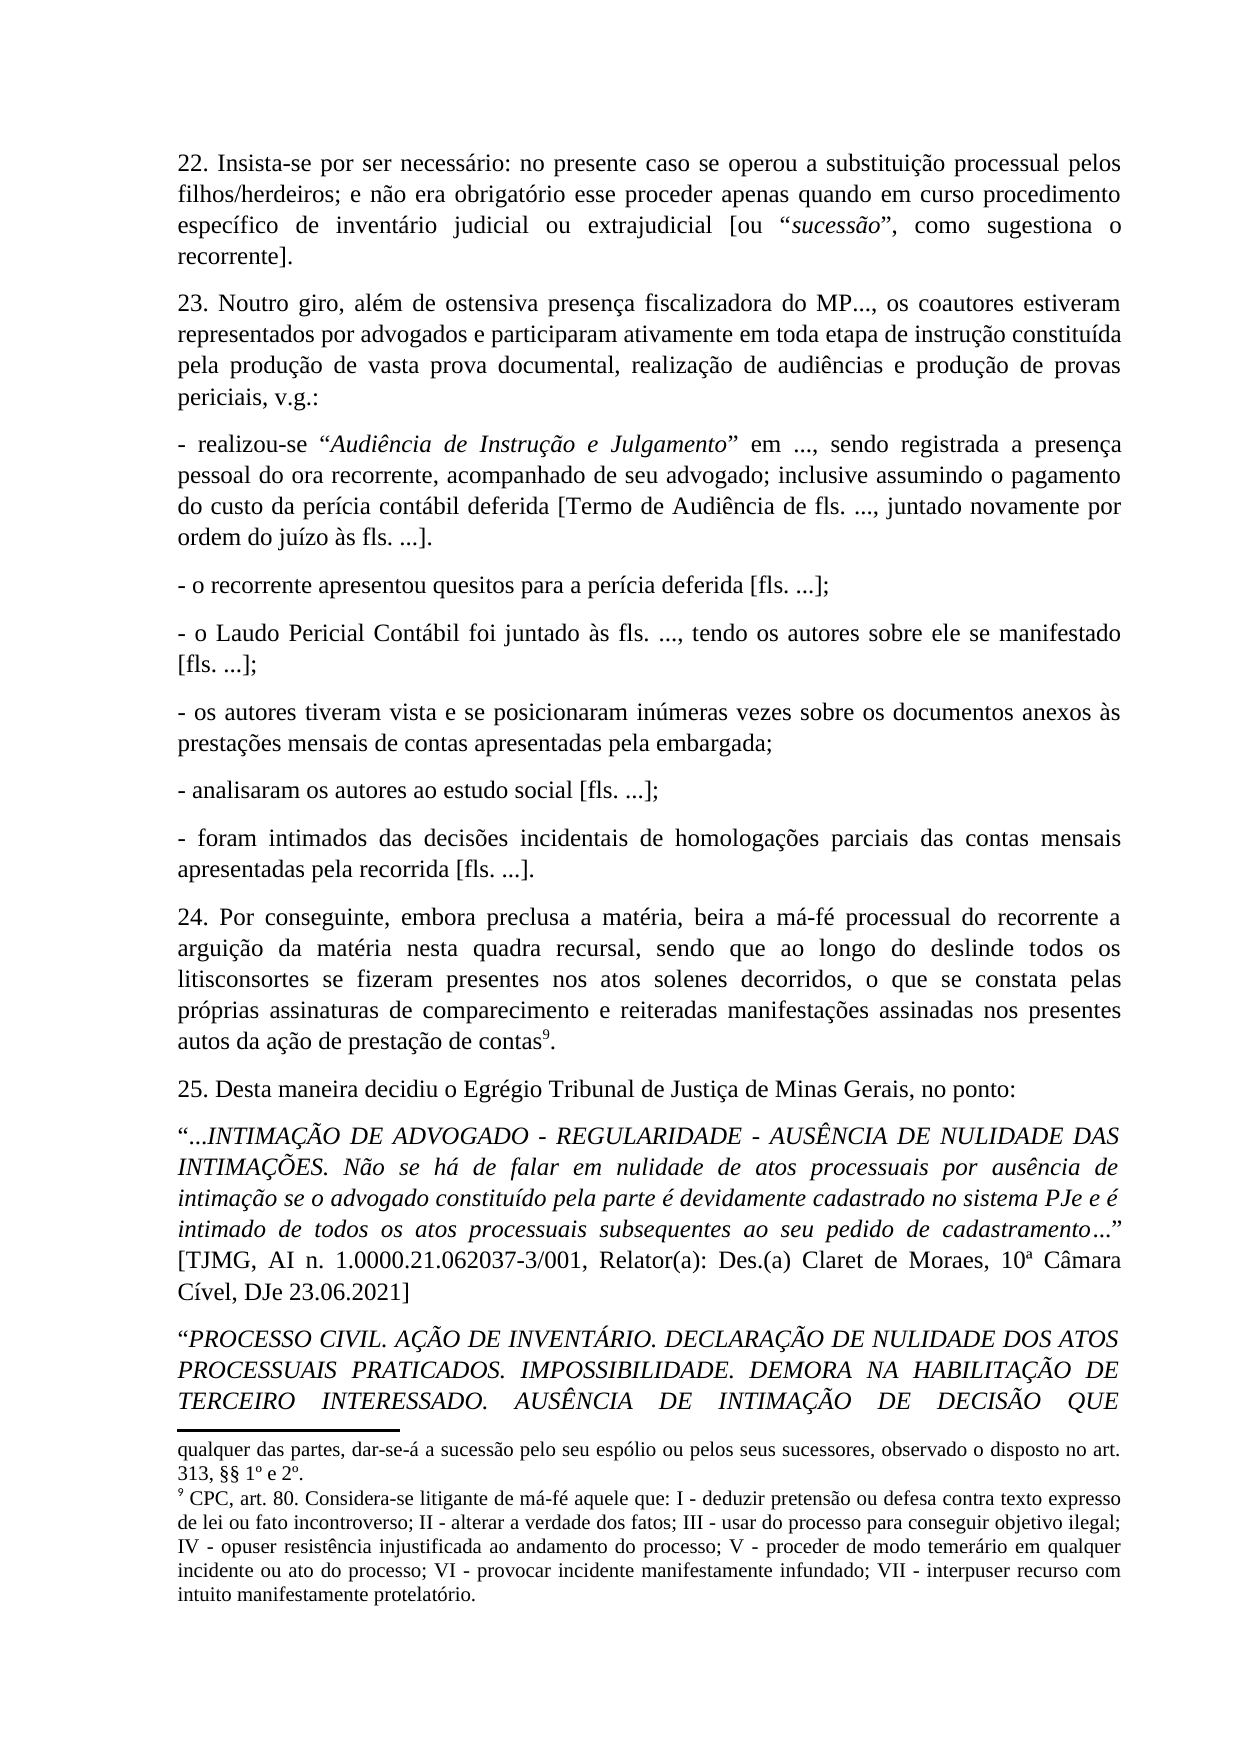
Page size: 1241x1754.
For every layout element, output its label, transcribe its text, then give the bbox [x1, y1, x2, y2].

text 24. Por conseguinte, embora preclusa a matéria, beira a má-fé processual do recorrente a arguição da matéria nesta quadra recursal, sendo que ao longo do deslinde todos os litisconsortes se fizeram presentes nos atos solenes decorridos, o que se constata pelas próprias assinaturas de comparecimento e reiteradas manifestações assinadas nos presentes autos da ação de prestação de contas. [177, 902, 1122, 1055]
text - realizou-se “Audiência de Instrução e Julgamento” em ..., sendo registrada a presença pessoal do ora recorrente, acompanhado de seu advogado; inclusive assumindo o pagamento do custo da perícia contábil deferida [Termo de Audiência de fls. ..., juntado novamente por ordem do juízo às fls. ...]. [177, 429, 1122, 551]
text - os autores tiveram vista e se posicionaram inúmeras vezes sobre os documentos anexos às prestações mensais de contas apresentadas pela embargada; [177, 697, 1122, 756]
text 23. Noutro giro, além de ostensiva presença fiscalizadora do MP..., os coautores estiveram representados por advogados e participaram ativamente em toda etapa de instrução constituída pela produção de vasta prova documental, realização de audiências e produção de provas periciais, v.g.: [177, 288, 1122, 410]
text 25. Desta maneira decidiu o Egrégio Tribunal de Justiça de Minas Gerais, no ponto: [177, 1074, 1122, 1102]
text “...INTIMAÇÃO DE ADVOGADO - REGULARIDADE - AUSÊNCIA DE NULIDADE DAS INTIMAÇÕES. Não se há de falar em nulidade de atos processuais por ausência de intimação se o advogado constituído pela parte é devidamente cadastrado no sistema PJe e é intimado de todos os atos processuais subsequentes ao seu pedido de cadastramento...” [TJMG, AI n. 1.0000.21.062037-3/001, Relator(a): Des.(a) Claret de Moraes, 10ª Câmara Cível, DJe 23.06.2021] [177, 1121, 1122, 1305]
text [177, 1324, 1122, 1415]
text - o Laudo Pericial Contábil foi juntado às fls. ..., tendo os autores sobre ele se manifestado [fls. ...]; [177, 618, 1122, 678]
text - analisaram os autores ao estudo social [fls. ...]; [177, 775, 1122, 804]
text 22. Insista-se por ser necessário: no presente caso se operou a substituição processual pelos filhos/herdeiros; e não era obrigatório esse proceder apenas quando em curso procedimento específico de inventário judicial ou extrajudicial [ou “sucessão”, como sugestiona o recorrente]. [177, 148, 1122, 269]
text - o recorrente apresentou quesitos para a perícia deferida [fls. ...]; [177, 570, 1122, 599]
text - foram intimados das decisões incidentais de homologações parciais das contas mensais apresentadas pela recorrida [fls. ...]. [177, 823, 1122, 883]
